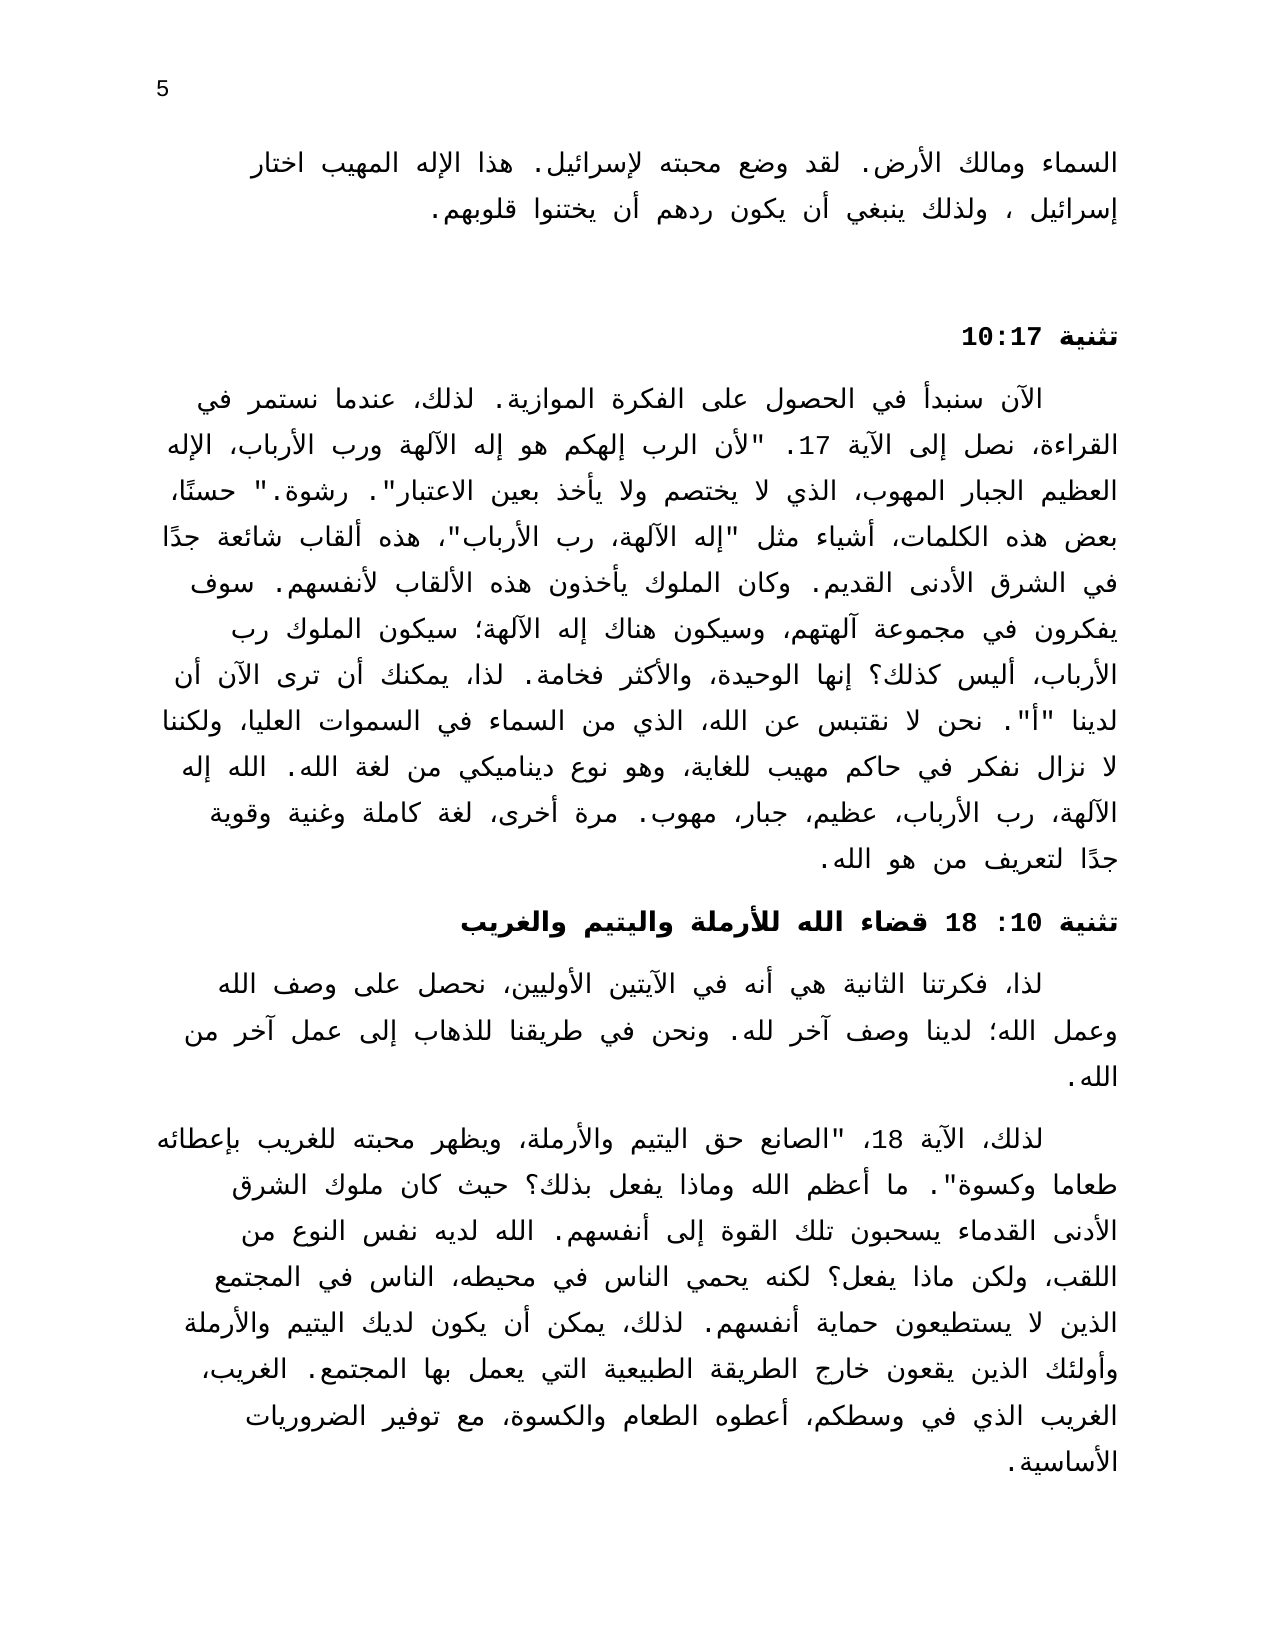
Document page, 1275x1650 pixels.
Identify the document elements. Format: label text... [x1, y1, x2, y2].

text تثنية 10:17 [156, 323, 1118, 353]
text لذلك، الآية 18، "الصانع حق اليتيم والأرملة، ويظهر محبته للغريب بإعطائه طعاما وكسوة". ما أعظم الله وماذا يفعل بذلك؟ حيث كان ملوك الشرق الأدنى القدماء يسحبون تلك القوة إلى أنفسهم. الله لديه نفس النوع من اللقب، ولكن ماذا يفعل؟ لكنه يحمي الناس في محيطه، الناس في المجتمع الذين لا يستطيعون حماية أنفسهم. لذلك، يمكن أن يكون لديك اليتيم والأرملة وأولئك الذين يقعون خارج الطريقة الطبيعية التي يعمل بها المجتمع. الغريب، الغريب الذي في وسطكم، أعطوه الطعام والكسوة، مع توفير الضروريات الأساسية. [156, 1126, 1118, 1479]
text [156, 150, 1118, 227]
text الآن سنبدأ في الحصول على الفكرة الموازية. لذلك، عندما نستمر في القراءة، نصل إلى الآية 17. "لأن الرب إلهكم هو إله الآلهة ورب الأرباب، الإله العظيم الجبار المهوب، الذي لا يختصم ولا يأخذ بعين الاعتبار". رشوة." حسنًا، بعض هذه الكلمات، أشياء مثل "إله الآلهة، رب الأرباب"، هذه ألقاب شائعة جدًا في الشرق الأدنى القديم. وكان الملوك يأخذون هذه الألقاب لأنفسهم. سوف يفكرون في مجموعة آلهتهم، وسيكون هناك إله الآلهة؛ سيكون الملوك رب الأرباب، أليس كذلك؟ إنها الوحيدة، والأكثر فخامة. لذا، يمكنك أن ترى الآن أن لدينا "أ". نحن لا نقتبس عن الله، الذي من السماء في السموات العليا، ولكننا لا نزال نفكر في حاكم مهيب للغاية، وهو نوع ديناميكي من لغة الله. الله إله الآلهة، رب الأرباب، عظيم، جبار، مهوب. مرة أخرى، لغة كاملة وغنية وقوية جدًا لتعريف من هو الله. [156, 385, 1118, 877]
text لذا، فكرتنا الثانية هي أنه في الآيتين الأوليين، نحصل على وصف الله وعمل الله؛ لدينا وصف آخر لله. ونحن في طريقنا للذهاب إلى عمل آخر من الله. [156, 971, 1118, 1094]
text تثنية 10: 18 قضاء الله للأرملة واليتيم والغريب [156, 908, 1118, 939]
